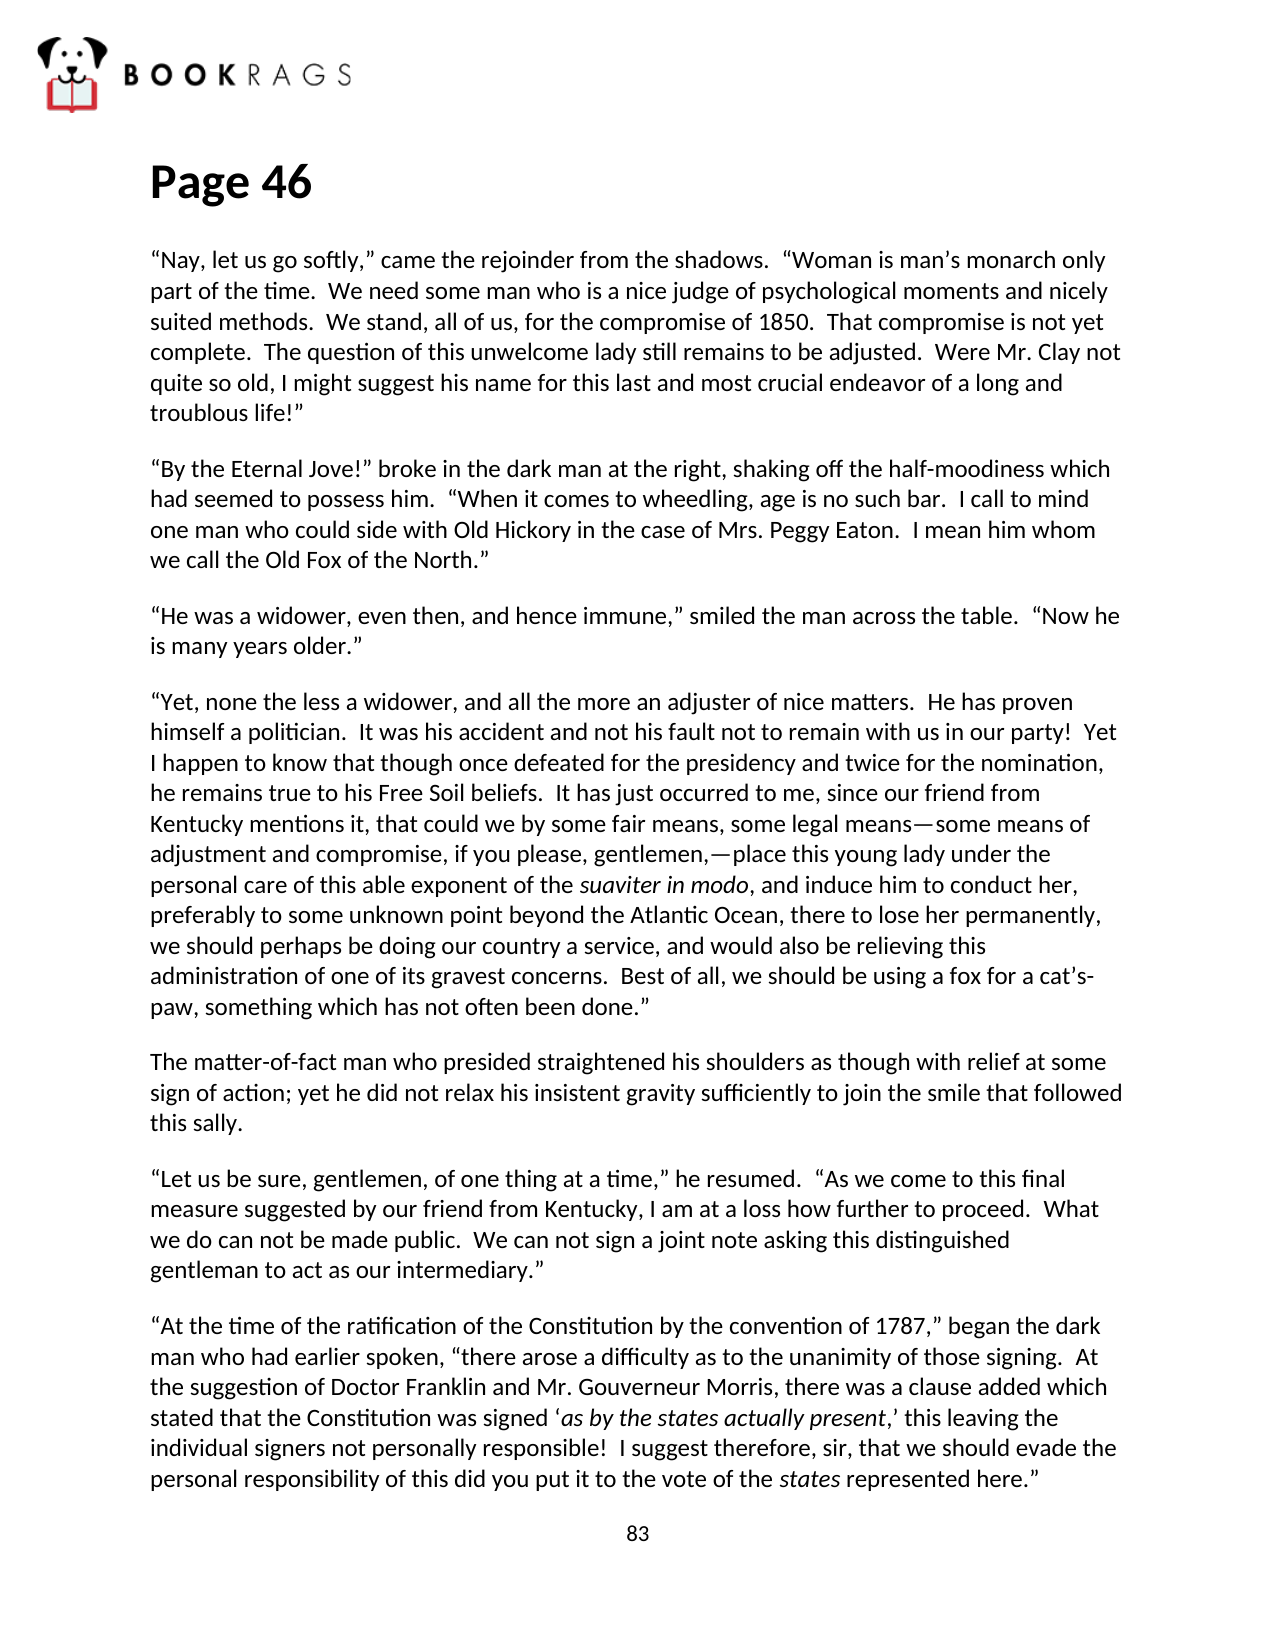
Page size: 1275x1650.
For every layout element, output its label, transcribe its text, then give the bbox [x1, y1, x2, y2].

text “He was a widower, even then, and hence immune,” smiled the man across the table. “Now he is many years older.” [150, 600, 1125, 661]
text “Let us be sure, gentlemen, of one thing at a time,” he resumed. “As we come to this final measure suggested by our friend from Kentucky, I am at a loss how further to proceed. What we do can not be made public. We can not sign a joint note asking this distinguished gentleman to act as our intermediary.” [150, 1163, 1125, 1285]
text “Yet, none the less a widower, and all the more an adjuster of nice matters. He has proven himself a politician. It was his accident and not his fault not to remain with us in our party! Yet I happen to know that though once defeated for the presidency and twice for the nomination, he remains true to his Free Soil beliefs. It has just occurred to me, since our friend from Kentucky mentions it, that could we by some fair means, some legal means—­some means of adjustment and compromise, if you please, gentlemen,—­place this young lady under the personal care of this able exponent of the suaviter in modo, and induce him to conduct her, preferably to some unknown point beyond the Atlantic Ocean, there to lose her permanently, we should perhaps be doing our country a service, and would also be relieving this administration of one of its gravest concerns. Best of all, we should be using a fox for a cat’s-paw, something which has not often been done.” [150, 686, 1125, 1022]
text “At the time of the ratification of the Constitution by the convention of 1787,” began the dark man who had earlier spoken, “there arose a difficulty as to the unanimity of those signing. At the suggestion of Doctor Franklin and Mr. Gouverneur Morris, there was a clause added which stated that the Constitution was signed ‘as by the states actually present,’ this leaving the individual signers not personally responsible! I suggest therefore, sir, that we should evade the personal responsibility of this did you put it to the vote of the states represented here.” [150, 1310, 1125, 1493]
text “By the Eternal Jove!” broke in the dark man at the right, shaking off the half-moodiness which had seemed to possess him. “When it comes to wheedling, age is no such bar. I call to mind one man who could side with Old Hickory in the case of Mrs. Peggy Eaton. I mean him whom we call the Old Fox of the North.” [150, 453, 1125, 575]
picture [37, 37, 351, 113]
text Page 46 [150, 150, 1125, 211]
text “Nay, let us go softly,” came the rejoinder from the shadows. “Woman is man’s monarch only part of the time. We need some man who is a nice judge of psychological moments and nicely suited methods. We stand, all of us, for the compromise of 1850. That compromise is not yet complete. The question of this unwelcome lady still remains to be adjusted. Were Mr. Clay not quite so old, I might suggest his name for this last and most crucial endeavor of a long and troublous life!” [150, 244, 1125, 428]
text The matter-of-fact man who presided straightened his shoulders as though with relief at some sign of action; yet he did not relax his insistent gravity sufficiently to join the smile that followed this sally. [150, 1047, 1125, 1138]
